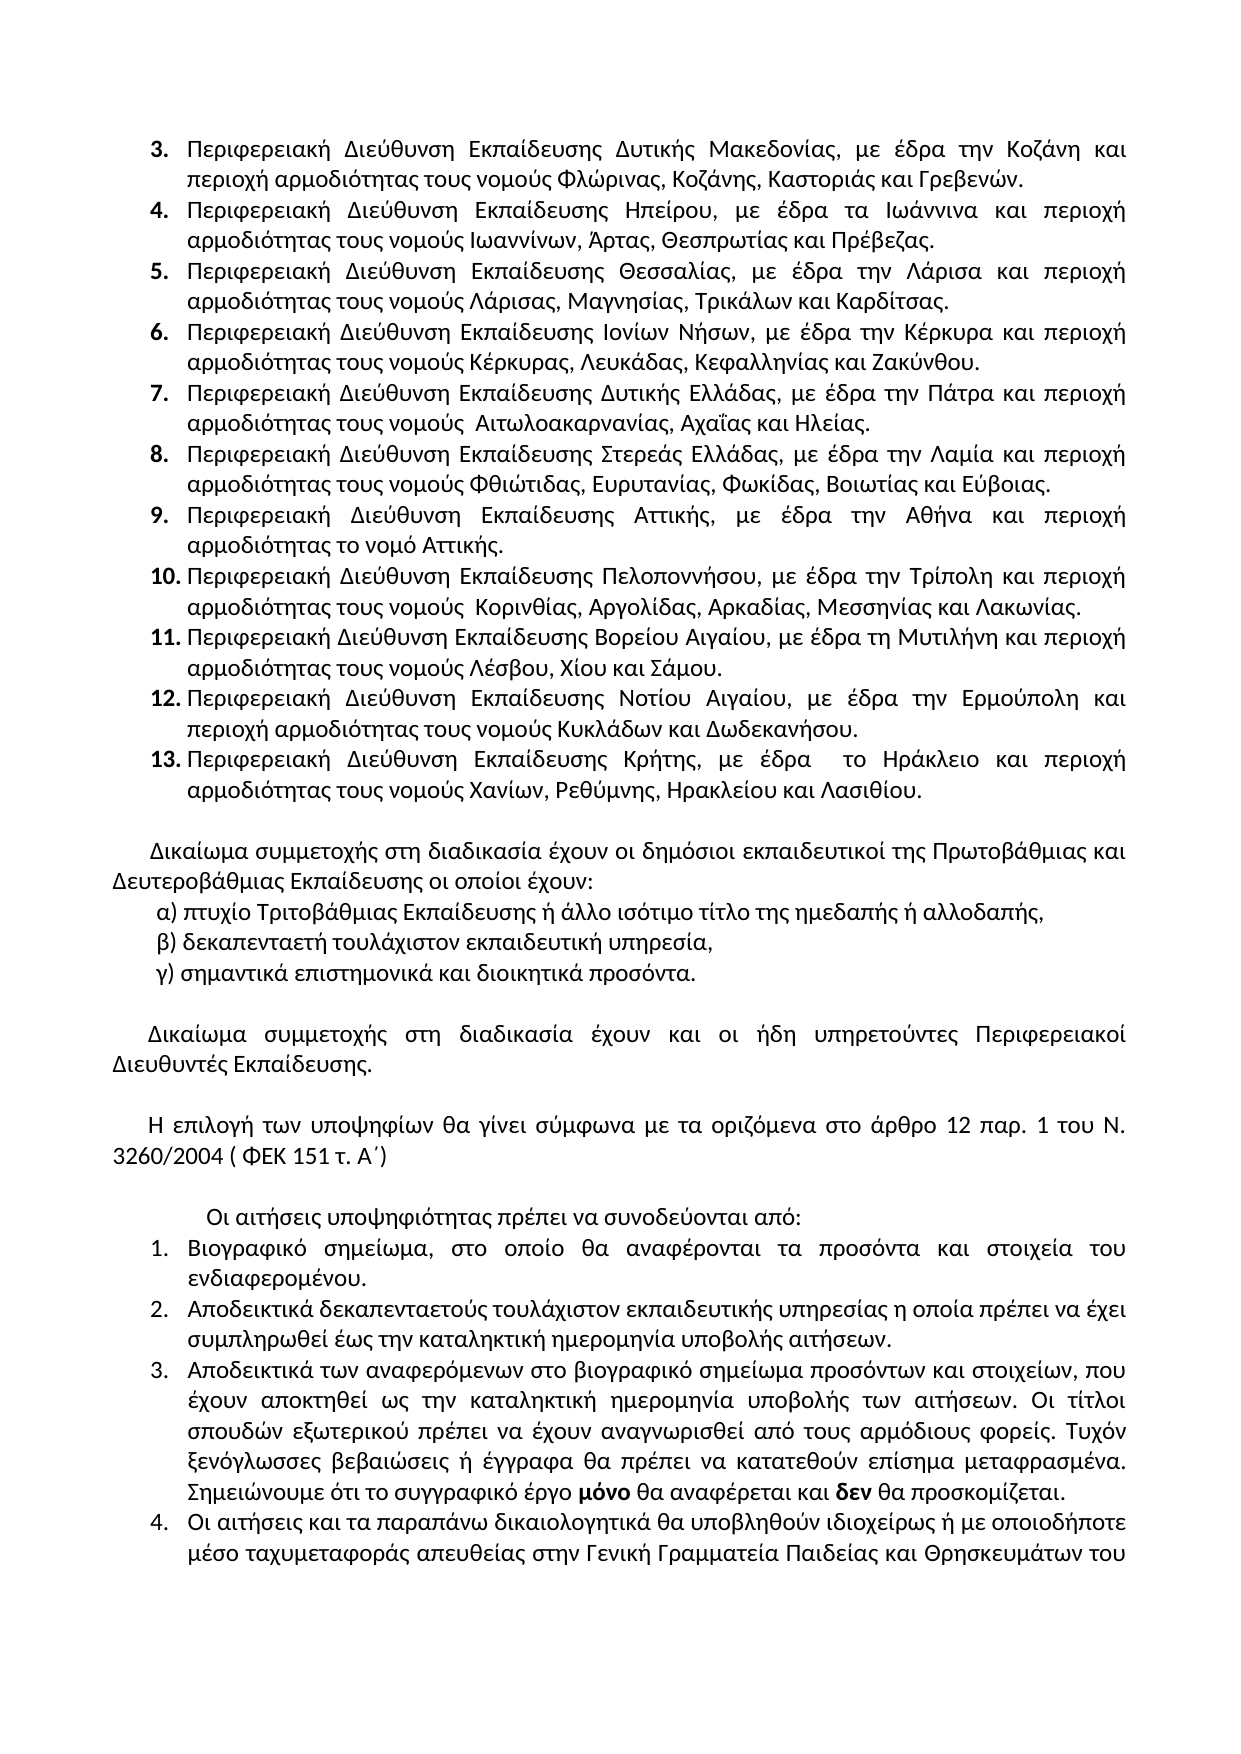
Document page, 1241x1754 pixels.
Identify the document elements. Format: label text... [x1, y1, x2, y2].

text Η επιλογή των υποψηφίων θα γίνει σύμφωνα με τα οριζόμενα στο άρθρο 12 παρ. 1 του Ν. 3260/2004 ( ΦΕΚ 151 τ. Α΄) [112, 1109, 1128, 1171]
list Περιφερειακή Διεύθυνση Εκπαίδευσης Ιονίων Νήσων, με έδρα την Κέρκυρα και περιοχή αρμοδιότητας τους νομούς Κέρκυρας, Λευκάδας, Κεφαλληνίας και Ζακύνθου. [150, 316, 1128, 377]
list Περιφερειακή Διεύθυνση Εκπαίδευσης Ηπείρου, με έδρα τα Ιωάννινα και περιοχή αρμοδιότητας τους νομούς Ιωαννίνων, Άρτας, Θεσπρωτίας και Πρέβεζας. [150, 194, 1128, 255]
list Περιφερειακή Διεύθυνση Εκπαίδευσης Πελοποννήσου, με έδρα την Τρίπολη και περιοχή αρμοδιότητας τους νομούς Κορινθίας, Αργολίδας, Αρκαδίας, Μεσσηνίας και Λακωνίας. [150, 560, 1128, 621]
text Δικαίωμα συμμετοχής στη διαδικασία έχουν και οι ήδη υπηρετούντες Περιφερειακοί Διευθυντές Εκπαίδευσης. [112, 1018, 1128, 1079]
text γ) σημαντικά επιστημονικά και διοικητικά προσόντα. [156, 957, 1128, 987]
list Περιφερειακή Διεύθυνση Εκπαίδευσης Αττικής, με έδρα την Αθήνα και περιοχή αρμοδιότητας το νομό Αττικής. [150, 499, 1128, 560]
list Περιφερειακή Διεύθυνση Εκπαίδευσης Δυτικής Ελλάδας, με έδρα την Πάτρα και περιοχή αρμοδιότητας τους νομούς Αιτωλοακαρνανίας, Αχαΐας και Ηλείας. [150, 377, 1128, 438]
list Περιφερειακή Διεύθυνση Εκπαίδευσης Κρήτης, με έδρα το Ηράκλειο και περιοχή αρμοδιότητας τους νομούς Χανίων, Ρεθύμνης, Ηρακλείου και Λασιθίου. [150, 743, 1128, 804]
list Βιογραφικό σημείωμα, στο οποίο θα αναφέρονται τα προσόντα και στοιχεία του ενδιαφερομένου. [150, 1232, 1128, 1293]
text α) πτυχίο Τριτοβάθμιας Εκπαίδευσης ή άλλο ισότιμο τίτλο της ημεδαπής ή αλλοδαπής, [156, 896, 1128, 926]
list Περιφερειακή Διεύθυνση Εκπαίδευσης Στερεάς Ελλάδας, με έδρα την Λαμία και περιοχή αρμοδιότητας τους νομούς Φθιώτιδας, Ευρυτανίας, Φωκίδας, Βοιωτίας και Εύβοιας. [150, 438, 1128, 499]
list Αποδεικτικά των αναφερόμενων στο βιογραφικό σημείωμα προσόντων και στοιχείων, που έχουν αποκτηθεί ως την καταληκτική ημερομηνία υποβολής των αιτήσεων. Οι τίτλοι σπουδών εξωτερικού πρέπει να έχουν αναγνωρισθεί από τους αρμόδιους φορείς. Τυχόν ξενόγλωσσες βεβαιώσεις ή έγγραφα θα πρέπει να κατατεθούν επίσημα μεταφρασμένα. Σημειώνουμε ότι το συγγραφικό έργο μόνο θα αναφέρεται και δεν θα προσκομίζεται. [150, 1354, 1128, 1506]
list Περιφερειακή Διεύθυνση Εκπαίδευσης Βορείου Αιγαίου, με έδρα τη Μυτιλήνη και περιοχή αρμοδιότητας τους νομούς Λέσβου, Χίου και Σάμου. [150, 621, 1128, 682]
text β) δεκαπενταετή τουλάχιστον εκπαιδευτική υπηρεσία, [156, 926, 1128, 957]
text Οι αιτήσεις υποψηφιότητας πρέπει να συνοδεύονται από: [150, 1201, 1128, 1232]
list Περιφερειακή Διεύθυνση Εκπαίδευσης Δυτικής Μακεδονίας, με έδρα την Κοζάνη και περιοχή αρμοδιότητας τους νομούς Φλώρινας, Κοζάνης, Καστοριάς και Γρεβενών. [150, 133, 1128, 194]
list Περιφερειακή Διεύθυνση Εκπαίδευσης Νοτίου Αιγαίου, με έδρα την Ερμούπολη και περιοχή αρμοδιότητας τους νομούς Κυκλάδων και Δωδεκανήσου. [150, 682, 1128, 743]
list Αποδεικτικά δεκαπενταετούς τουλάχιστον εκπαιδευτικής υπηρεσίας η οποία πρέπει να έχει συμπληρωθεί έως την καταληκτική ημερομηνία υποβολής αιτήσεων. [150, 1293, 1128, 1354]
list Περιφερειακή Διεύθυνση Εκπαίδευσης Θεσσαλίας, με έδρα την Λάρισα και περιοχή αρμοδιότητας τους νομούς Λάρισας, Μαγνησίας, Τρικάλων και Καρδίτσας. [150, 255, 1128, 316]
text Δικαίωμα συμμετοχής στη διαδικασία έχουν οι δημόσιοι εκπαιδευτικοί της Πρωτοβάθμιας και Δευτεροβάθμιας Εκπαίδευσης οι οποίοι έχουν: [112, 835, 1128, 896]
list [150, 1506, 1128, 1567]
